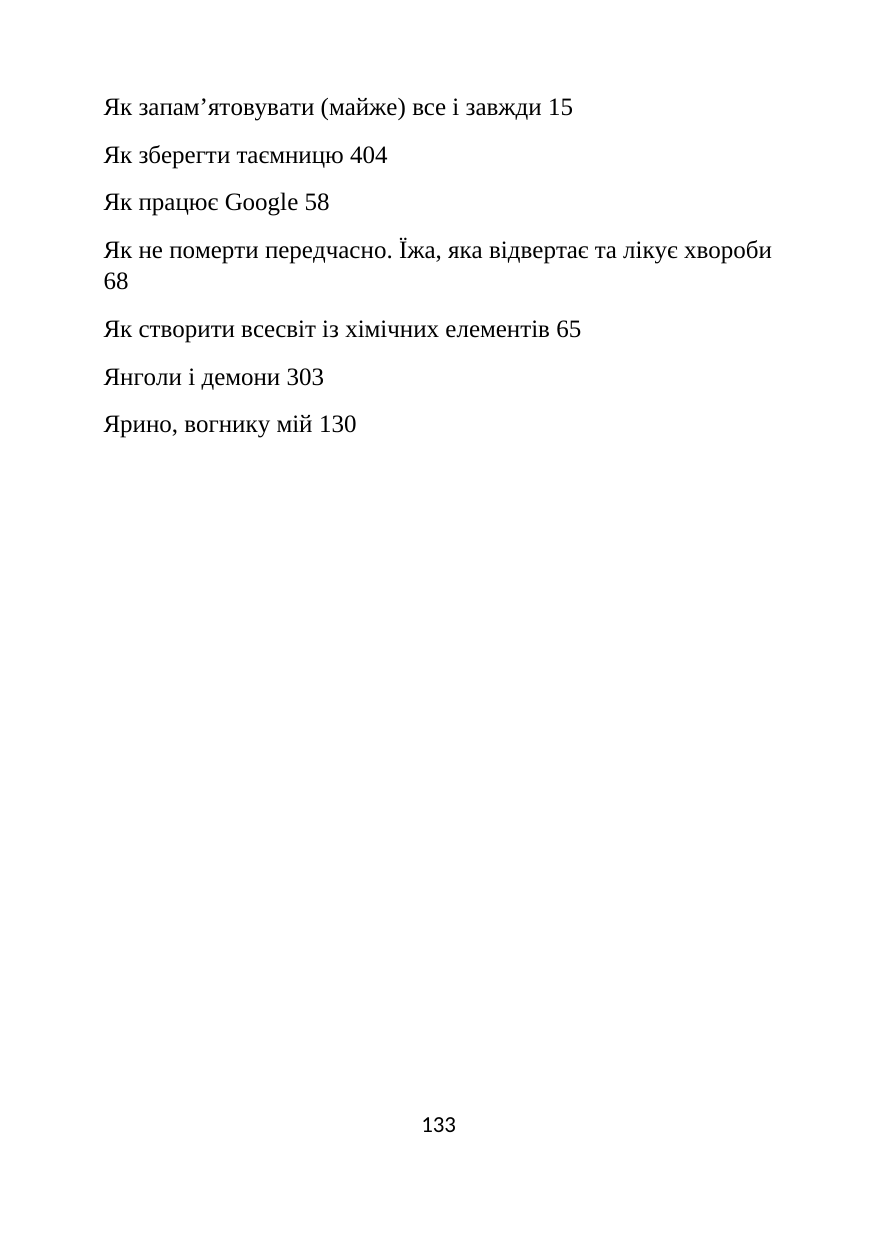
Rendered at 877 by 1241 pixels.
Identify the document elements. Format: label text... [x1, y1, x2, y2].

text Як зберегти таємницю 404 [103, 140, 774, 168]
text Як створити всесвіт із хімічних елементів 65 [103, 314, 774, 343]
text Як працює Google 58 [103, 187, 774, 216]
text Як не померти передчасно. Їжа, яка відвертає та лікує хвороби 68 [103, 235, 774, 295]
text Ярино, вогнику мій 130 [103, 409, 774, 438]
text Янголи і демони 303 [103, 362, 774, 390]
text Як запам’ятовувати (майже) все і завжди 15 [103, 92, 774, 121]
